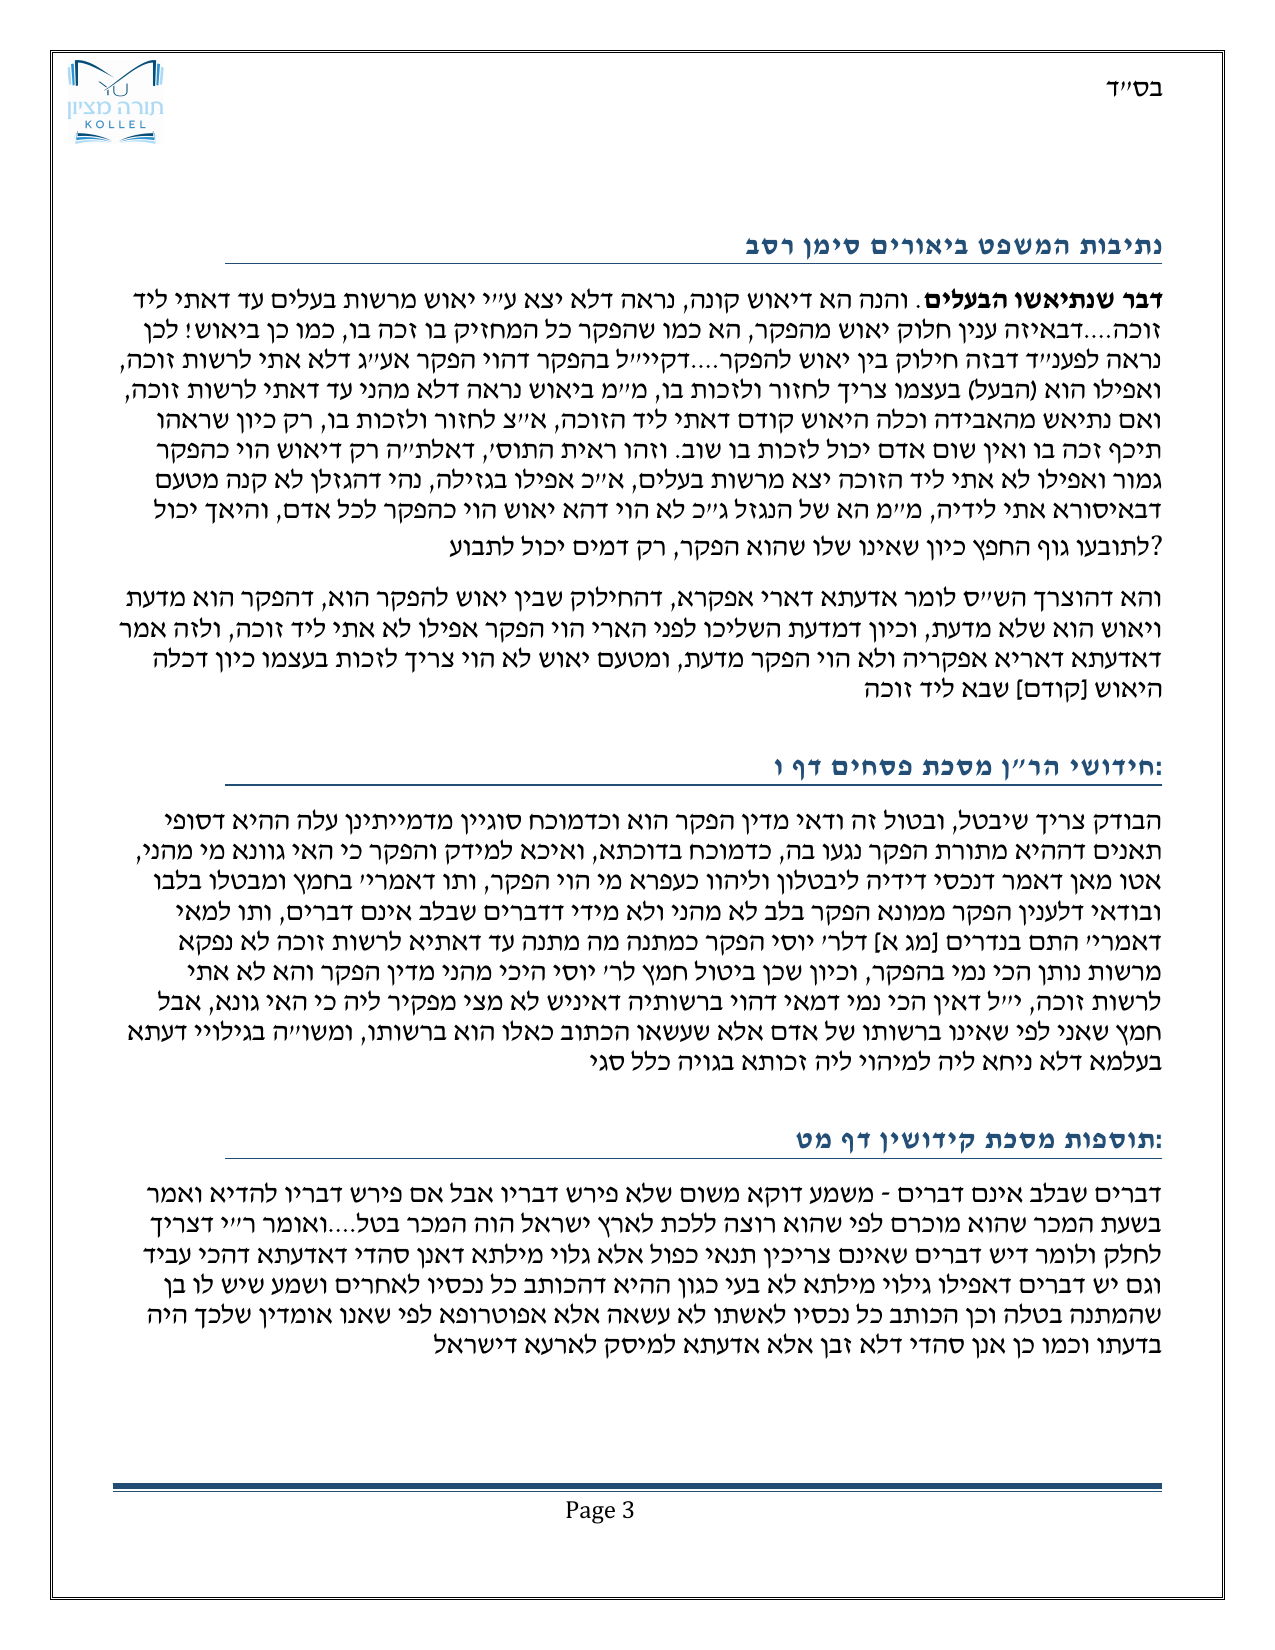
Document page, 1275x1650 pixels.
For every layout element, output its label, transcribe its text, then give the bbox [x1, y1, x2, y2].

text והא דהוצרך הש"ס לומר אדעתא דארי אפקרא, דהחילוק שבין יאוש להפקר הוא, דהפקר הוא מדעת ויאוש הוא שלא מדעת, וכיון דמדעת השליכו לפני הארי הוי הפקר אפילו לא אתי ליד זוכה, ולזה אמר דאדעתא דאריא אפקריה ולא הוי הפקר מדעת, ומטעם יאוש לא הוי צריך לזכות בעצמו כיון דכלה היאוש [קודם] שבא ליד זוכה [112, 585, 1162, 704]
text דברים שבלב אינם דברים - משמע דוקא משום שלא פירש דבריו אבל אם פירש דבריו להדיא ואמר בשעת המכר שהוא מוכרם לפי שהוא רוצה ללכת לארץ ישראל הוה המכר בטל....ואומר ר"י דצריך לחלק ולומר דיש דברים שאינם צריכין תנאי כפול אלא גלוי מילתא דאנן סהדי דאדעתא דהכי עביד וגם יש דברים דאפילו גילוי מילתא לא בעי כגון ההיא דהכותב כל נכסיו לאחרים ושמע שיש לו בן שהמתנה בטלה וכן הכותב כל נכסיו לאשתו לא עשאה אלא אפוטרופא לפי שאנו אומדין שלכך היה בדעתו וכמו כן אנן סהדי דלא זבן אלא אדעתא למיסק לארעא דישראל [112, 1181, 1162, 1361]
subtitle נתיבות המשפט ביאורים סימן רסב [225, 233, 1162, 263]
subtitle תוספות מסכת קידושין דף מט: [225, 1121, 1162, 1158]
text הבודק צריך שיבטל, ובטול זה ודאי מדין הפקר הוא וכדמוכח סוגיין מדמייתינן עלה ההיא דסופי תאנים דההיא מתורת הפקר נגעו בה, כדמוכח בדוכתא, ואיכא למידק והפקר כי האי גוונא מי מהני, אטו מאן דאמר דנכסי דידיה ליבטלון וליהוו כעפרא מי הוי הפקר, ותו דאמרי' בחמץ ומבטלו בלבו ובודאי דלענין הפקר ממונא הפקר בלב לא מהני ולא מידי דדברים שבלב אינם דברים, ותו למאי דאמרי' התם בנדרים [מג א] דלר' יוסי הפקר כמתנה מה מתנה עד דאתיא לרשות זוכה לא נפקא מרשות נותן הכי נמי בהפקר, וכיון שכן ביטול חמץ לר' יוסי היכי מהני מדין הפקר והא לא אתי לרשות זוכה, י"ל דאין הכי נמי דמאי דהוי ברשותיה דאיניש לא מצי מפקיר ליה כי האי גונא, אבל חמץ שאני לפי שאינו ברשותו של אדם אלא שעשאו הכתוב כאלו הוא ברשותו, ומשו"ה בגילויי דעתא בעלמא דלא ניחא ליה למיהוי ליה זכותא בגויה כלל סגי [112, 808, 1162, 1078]
picture [67, 60, 164, 144]
subtitle חידושי הר"ן מסכת פסחים דף ו: [225, 747, 1162, 784]
text דבר שנתיאשו הבעלים. והנה הא דיאוש קונה, נראה דלא יצא ע"י יאוש מרשות בעלים עד דאתי ליד זוכה....דבאיזה ענין חלוק יאוש מהפקר, הא כמו שהפקר כל המחזיק בו זכה בו, כמו כן ביאוש! לכן נראה לפענ"ד דבזה חילוק בין יאוש להפקר....דקיי"ל בהפקר דהוי הפקר אע"ג דלא אתי לרשות זוכה, ואפילו הוא (הבעל) בעצמו צריך לחזור ולזכות בו, מ"מ ביאוש נראה דלא מהני עד דאתי לרשות זוכה, ואם נתיאש מהאבידה וכלה היאוש קודם דאתי ליד הזוכה, א"צ לחזור ולזכות בו, רק כיון שראהו תיכף זכה בו ואין שום אדם יכול לזכות בו שוב. וזהו ראית התוס', דאלת"ה רק דיאוש הוי כהפקר גמור ואפילו לא אתי ליד הזוכה יצא מרשות בעלים, א"כ אפילו בגזילה, נהי דהגזלן לא קנה מטעם דבאיסורא אתי לידיה, מ"מ הא של הנגזל ג"כ לא הוי דהא יאוש הוי כהפקר לכל אדם, והיאך יכול לתובעו גוף החפץ כיון שאינו שלו שהוא הפקר, רק דמים יכול לתבוע? [112, 287, 1162, 563]
